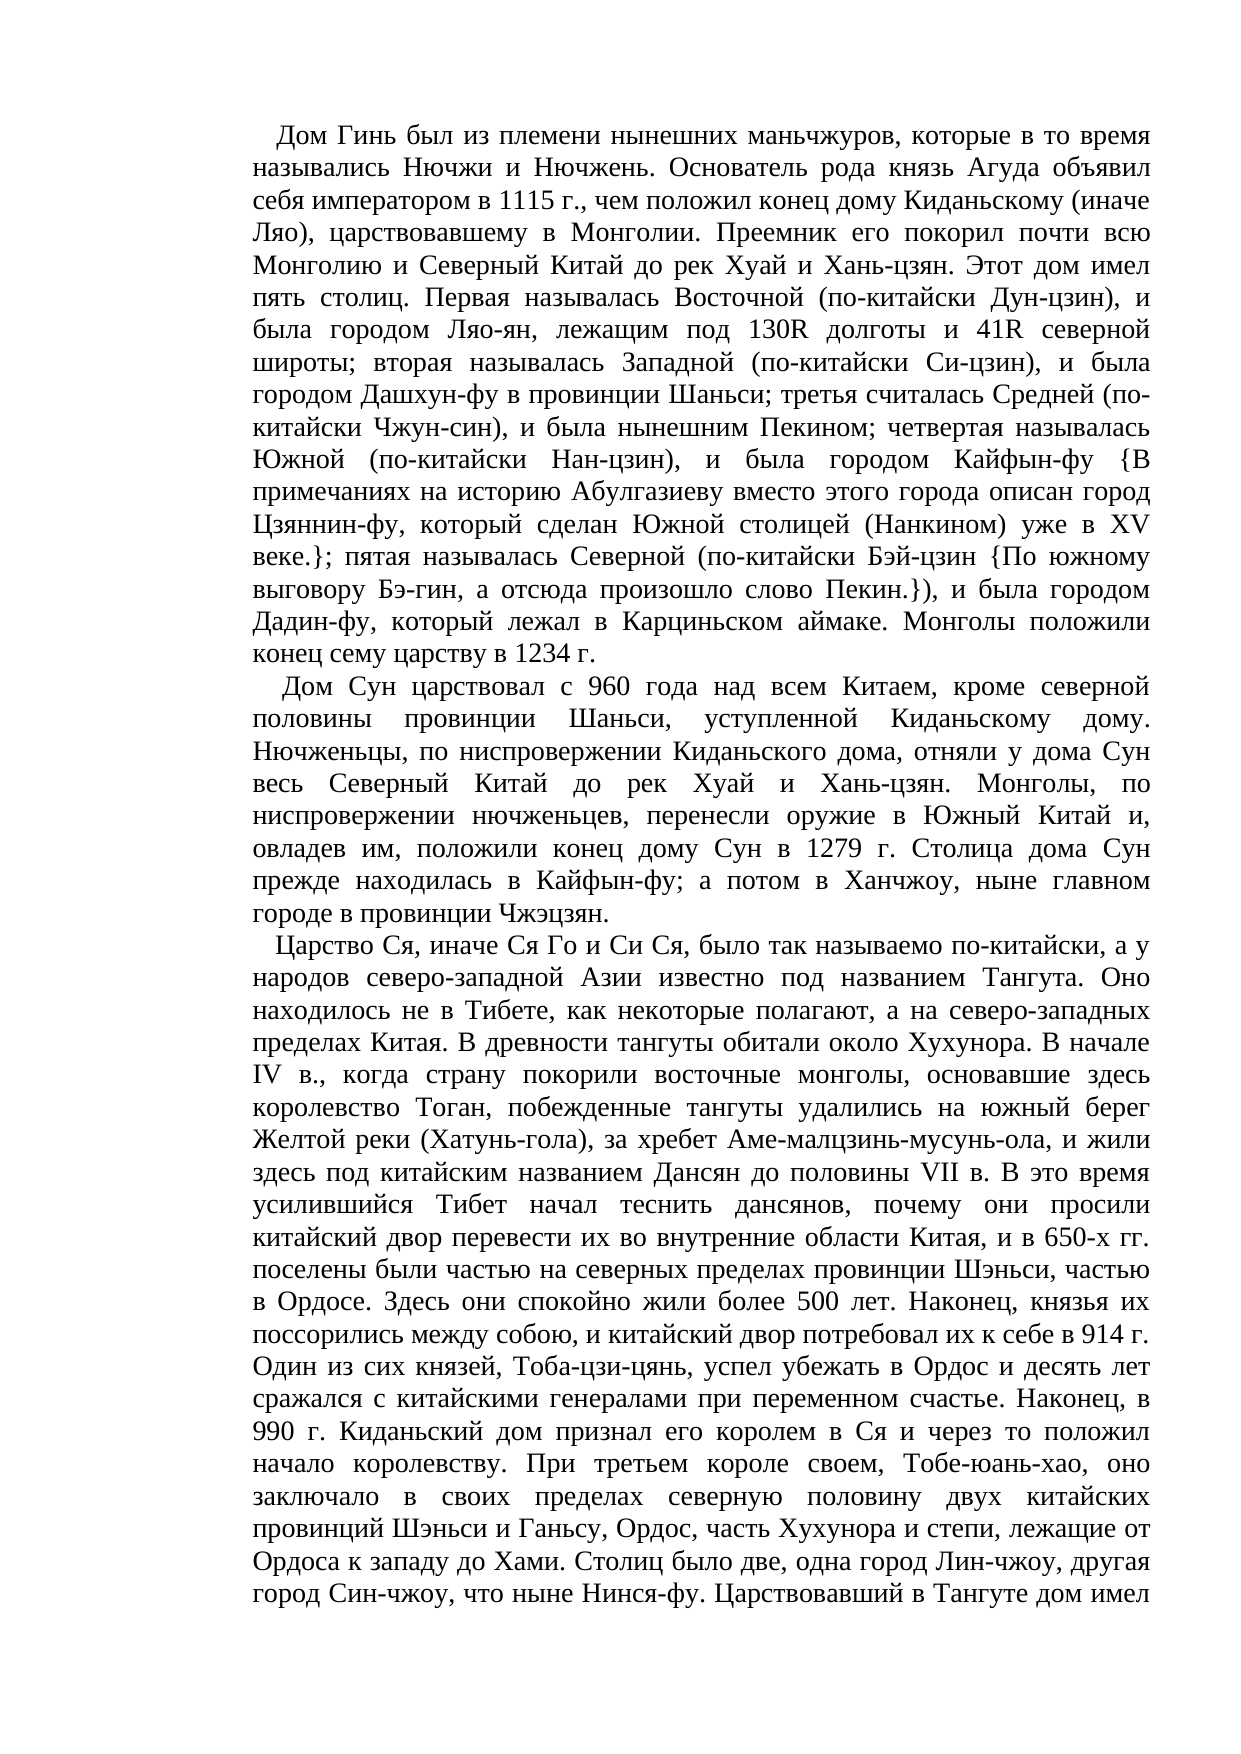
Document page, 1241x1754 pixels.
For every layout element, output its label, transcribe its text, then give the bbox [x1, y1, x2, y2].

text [252, 928, 1152, 1608]
text Дом Гинь был из племени нынешних маньчжуров, которые в то время назывались Нючжи и Нючжень. Основатель рода князь Агуда объявил себя императором в 1115 г., чем положил конец дому Киданьскому (иначе Ляо), царствовавшему в Монголии. Преемник его покорил почти всю Монголию и Северный Китай до рек Хуай и Хань-цзян. Этот дом имел пять столиц. Первая называлась Восточной (по-китайски Дун-цзин), и была городом Ляо-ян, лежащим под 130R долготы и 41R северной широты; вторая называлась Западной (по-китайски Си-цзин), и была городом Дашхун-фу в провинции Шаньси; третья считалась Средней (по-китайски Чжун-син), и была нынешним Пекином; четвертая называлась Южной (по-китайски Нан-цзин), и была городом Кайфын-фу {В примечаниях на историю Абулгазиеву вместо этого города описан город Цзяннин-фу, который сделан Южной столицей (Нанкином) уже в XV веке.}; пятая называлась Северной (по-китайски Бэй-цзин {По южному выговору Бэ-гин, а отсюда произошло слово Пекин.}), и была городом Дадин-фу, который лежал в Карциньском аймаке. Монголы положили конец сему царству в 1234 г. [252, 118, 1152, 669]
text Дом Сун царствовал с 960 года над всем Китаем, кроме северной половины провинции Шаньси, уступленной Киданьскому дому. Нючженьцы, по ниспровержении Киданьского дома, отняли у дома Сун весь Северный Китай до рек Хуай и Хань-цзян. Монголы, по ниспровержении нючженьцев, перенесли оружие в Южный Китай и, овладев им, положили конец дому Сун в 1279 г. Столица дома Сун прежде находилась в Кайфын-фу; а потом в Ханчжоу, ныне главном городе в провинции Чжэцзян. [252, 669, 1152, 928]
